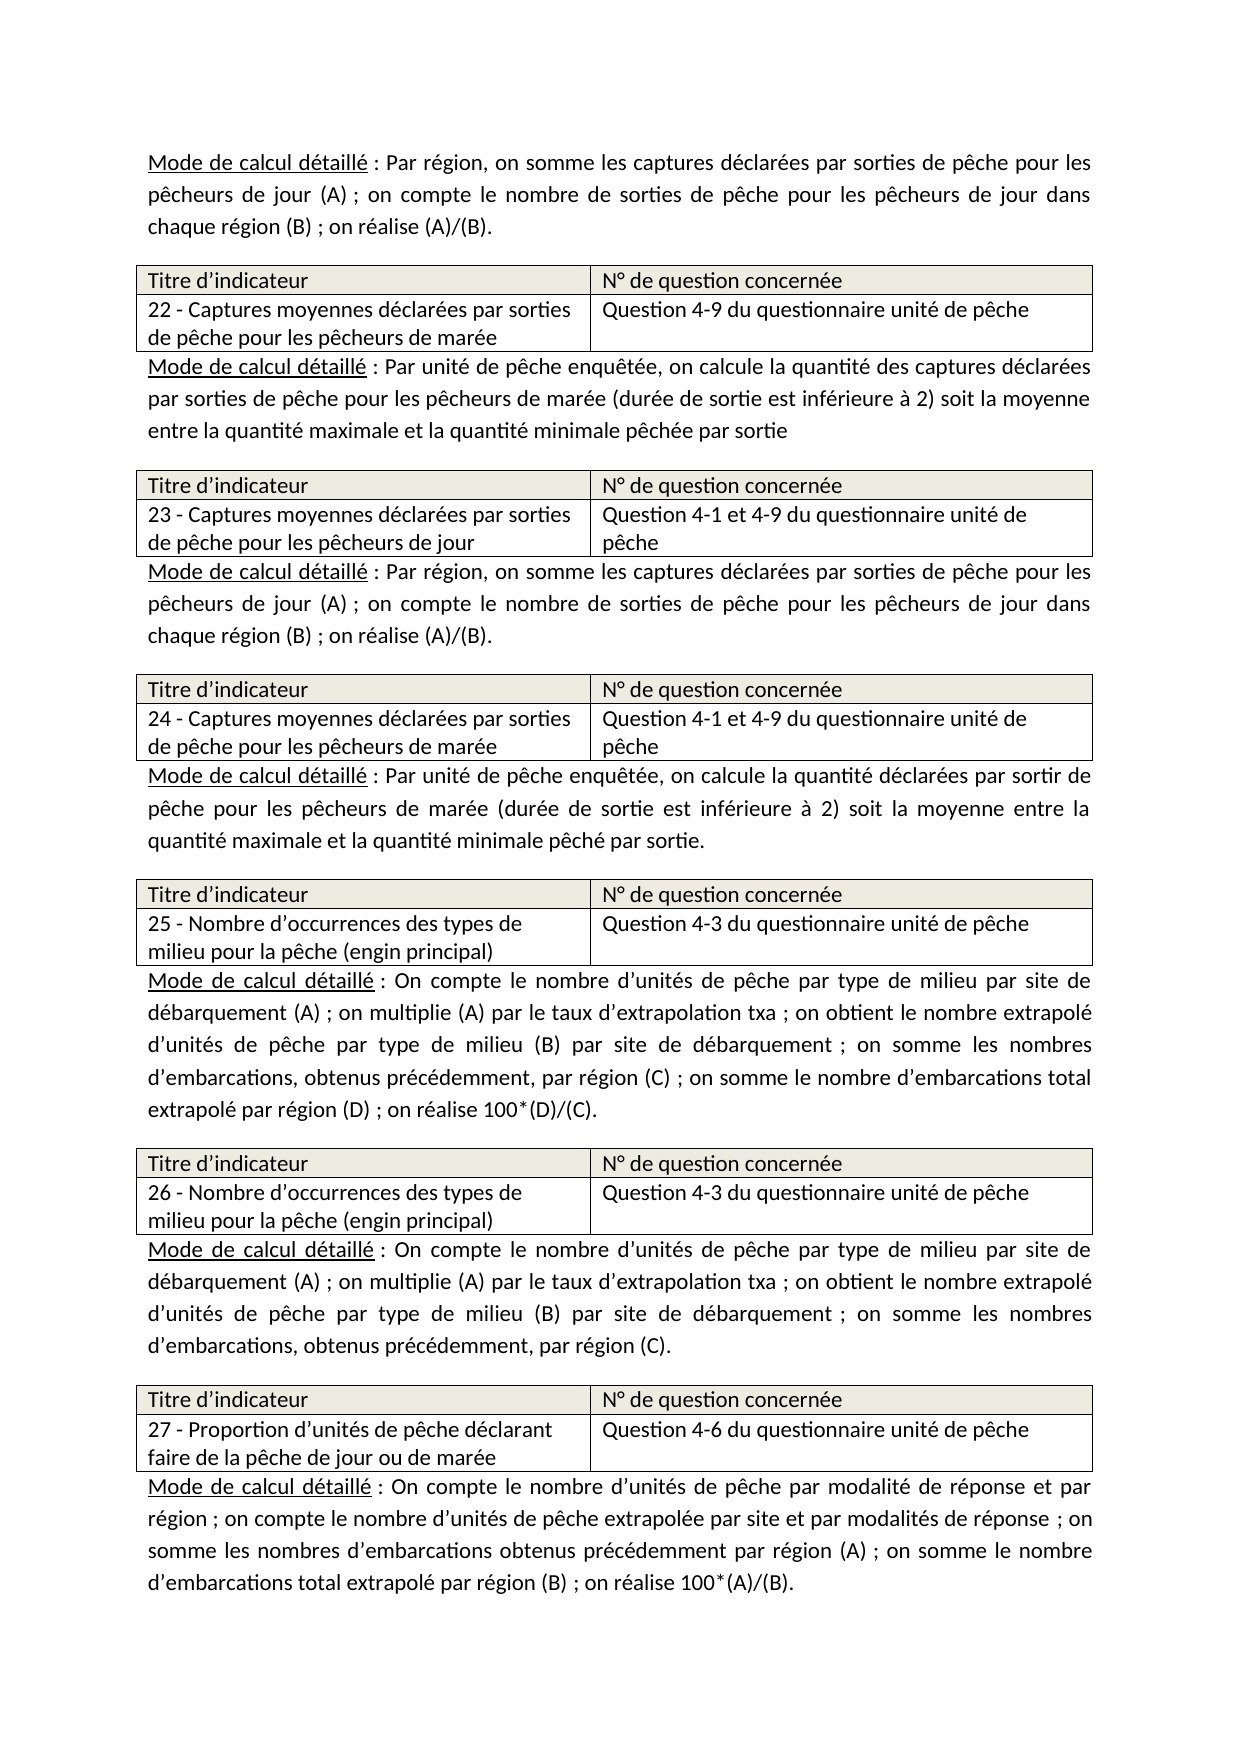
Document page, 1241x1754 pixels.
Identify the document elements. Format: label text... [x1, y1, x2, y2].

table_header N° de question concernée [591, 880, 1092, 908]
text Mode de calcul détaillé : Par unité de pêche enquêtée, on calcule la quantité déclarées par sortir de pêche pour les pêcheurs de marée (durée de sortie est inférieure à 2) soit la moyenne entre la quantité maximale et la quantité minimale pêché par sortie. [148, 761, 1092, 854]
table_header Titre d’indicateur [137, 471, 590, 499]
table_cell 27 - Proportion d’unités de pêche déclarant faire de la pêche de jour ou de marée [137, 1415, 590, 1471]
table_header Titre d’indicateur [137, 1386, 590, 1414]
table_cell Question 4-1 et 4-9 du questionnaire unité de pêche [591, 500, 1092, 556]
table_header N° de question concernée [591, 1386, 1092, 1414]
table_cell 25 - Nombre d’occurrences des types de milieu pour la pêche (engin principal) [137, 909, 590, 965]
table_cell Question 4-9 du questionnaire unité de pêche [591, 295, 1092, 351]
table_header N° de question concernée [591, 471, 1092, 499]
table_cell 24 - Captures moyennes déclarées par sorties de pêche pour les pêcheurs de marée [137, 704, 590, 760]
table_header Titre d’indicateur [137, 675, 590, 703]
table_cell 26 - Nombre d’occurrences des types de milieu pour la pêche (engin principal) [137, 1178, 590, 1234]
table_cell 23 - Captures moyennes déclarées par sorties de pêche pour les pêcheurs de jour [137, 500, 590, 556]
text Mode de calcul détaillé : On compte le nombre d’unités de pêche par type de milieu par site de débarquement (A) ; on multiplie (A) par le taux d’extrapolation txa ; on obtient le nombre extrapolé d’unités de pêche par type de milieu (B) par site de débarquement ; on somme les nombres d’embarcations, obtenus précédemment, par région (C). [148, 1235, 1092, 1359]
text Mode de calcul détaillé : On compte le nombre d’unités de pêche par type de milieu par site de débarquement (A) ; on multiplie (A) par le taux d’extrapolation txa ; on obtient le nombre extrapolé d’unités de pêche par type de milieu (B) par site de débarquement ; on somme les nombres d’embarcations, obtenus précédemment, par région (C) ; on somme le nombre d’embarcations total extrapolé par région (D) ; on réalise 100*(D)/(C). [148, 966, 1092, 1123]
table_header Titre d’indicateur [137, 1149, 590, 1177]
table_header N° de question concernée [591, 1149, 1092, 1177]
table_cell 22 - Captures moyennes déclarées par sorties de pêche pour les pêcheurs de marée [137, 295, 590, 351]
table_cell Question 4-3 du questionnaire unité de pêche [591, 1178, 1092, 1234]
table_header N° de question concernée [591, 266, 1092, 294]
text Mode de calcul détaillé : Par région, on somme les captures déclarées par sorties de pêche pour les pêcheurs de jour (A) ; on compte le nombre de sorties de pêche pour les pêcheurs de jour dans chaque région (B) ; on réalise (A)/(B). [148, 557, 1092, 649]
text Mode de calcul détaillé : On compte le nombre d’unités de pêche par modalité de réponse et par région ; on compte le nombre d’unités de pêche extrapolée par site et par modalités de réponse ; on somme les nombres d’embarcations obtenus précédemment par région (A) ; on somme le nombre d’embarcations total extrapolé par région (B) ; on réalise 100*(A)/(B). [148, 1472, 1092, 1596]
table_cell Question 4-6 du questionnaire unité de pêche [591, 1415, 1092, 1471]
text Mode de calcul détaillé : Par région, on somme les captures déclarées par sorties de pêche pour les pêcheurs de jour (A) ; on compte le nombre de sorties de pêche pour les pêcheurs de jour dans chaque région (B) ; on réalise (A)/(B). [148, 148, 1092, 240]
table_header Titre d’indicateur [137, 266, 590, 294]
text Mode de calcul détaillé : Par unité de pêche enquêtée, on calcule la quantité des captures déclarées par sorties de pêche pour les pêcheurs de marée (durée de sortie est inférieure à 2) soit la moyenne entre la quantité maximale et la quantité minimale pêchée par sortie [148, 352, 1092, 445]
table_cell Question 4-3 du questionnaire unité de pêche [591, 909, 1092, 965]
table_header N° de question concernée [591, 675, 1092, 703]
table_cell Question 4-1 et 4-9 du questionnaire unité de pêche [591, 704, 1092, 760]
table_header Titre d’indicateur [137, 880, 590, 908]
